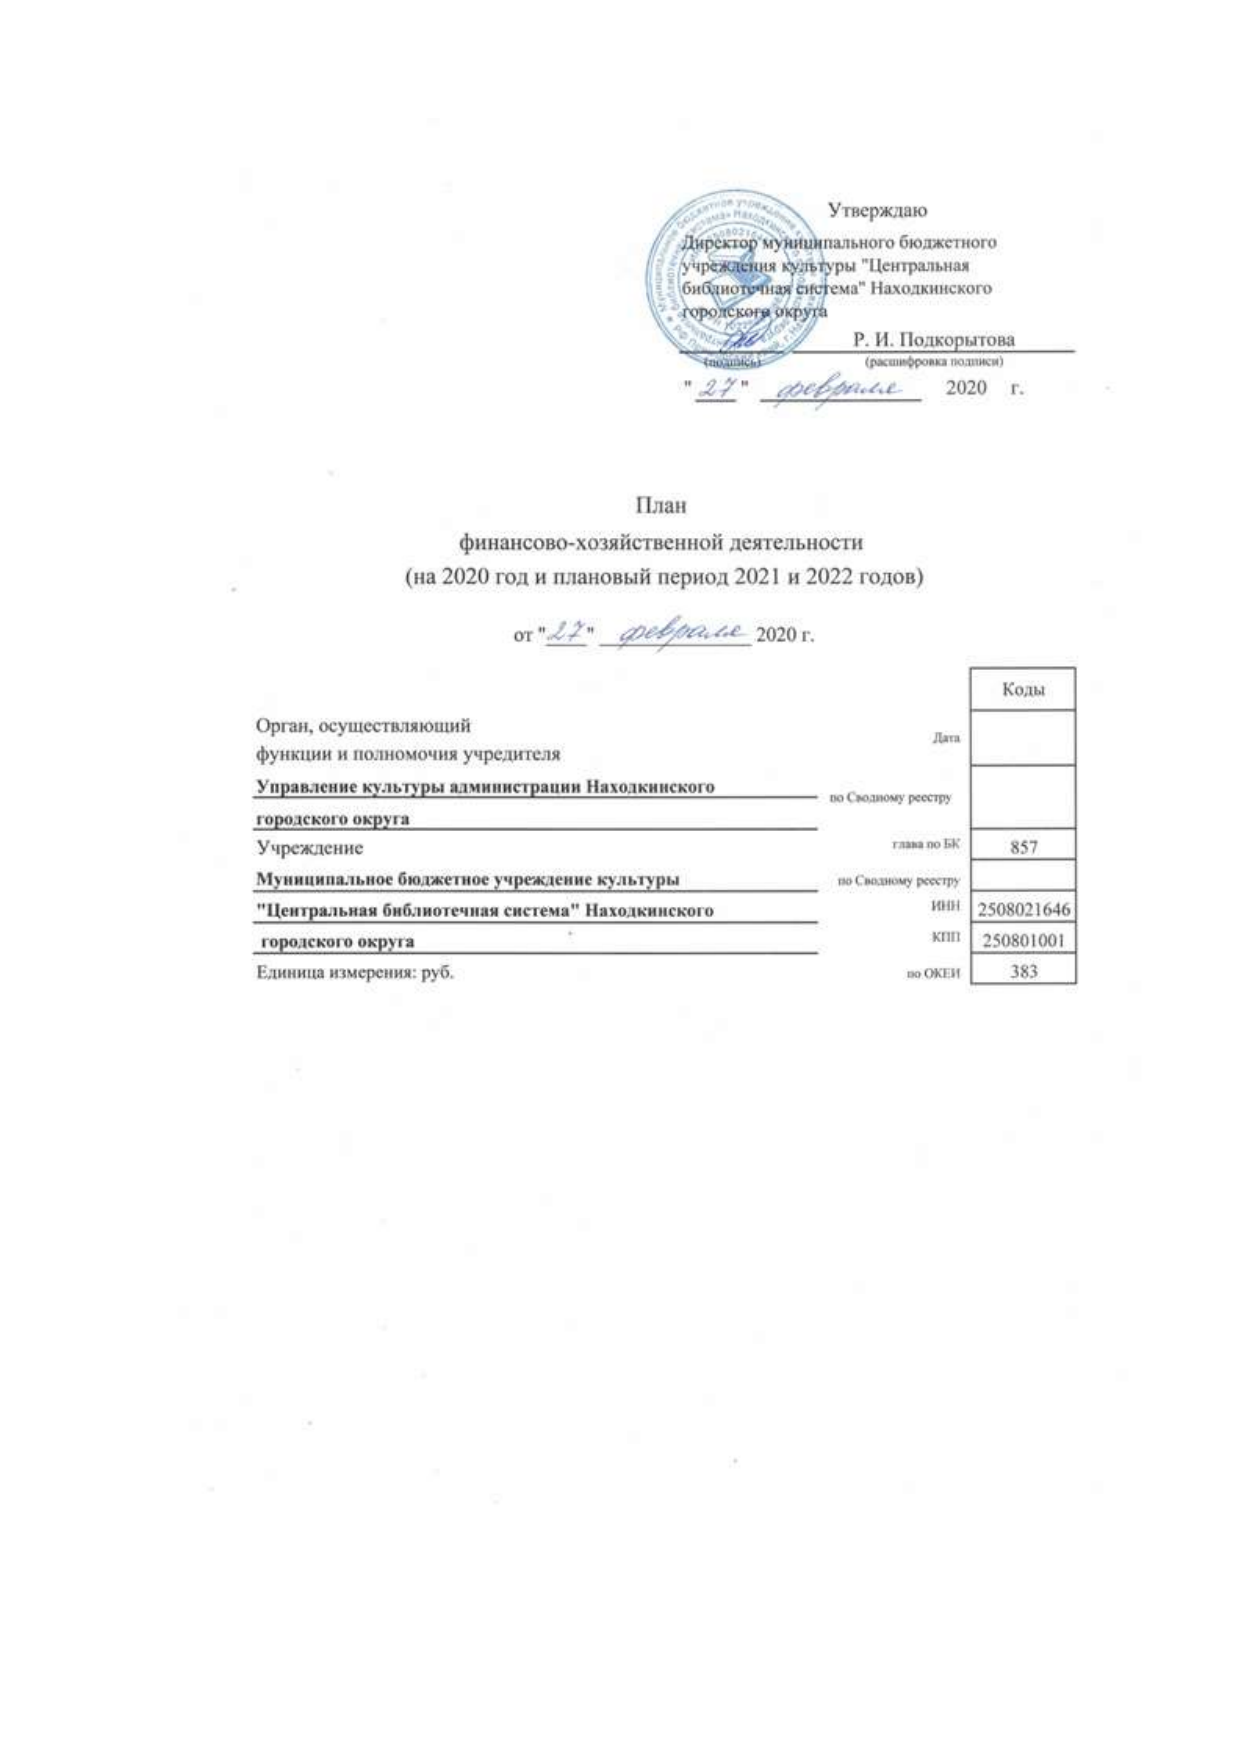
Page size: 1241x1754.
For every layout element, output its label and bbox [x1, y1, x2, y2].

picture [177, 118, 1152, 1508]
